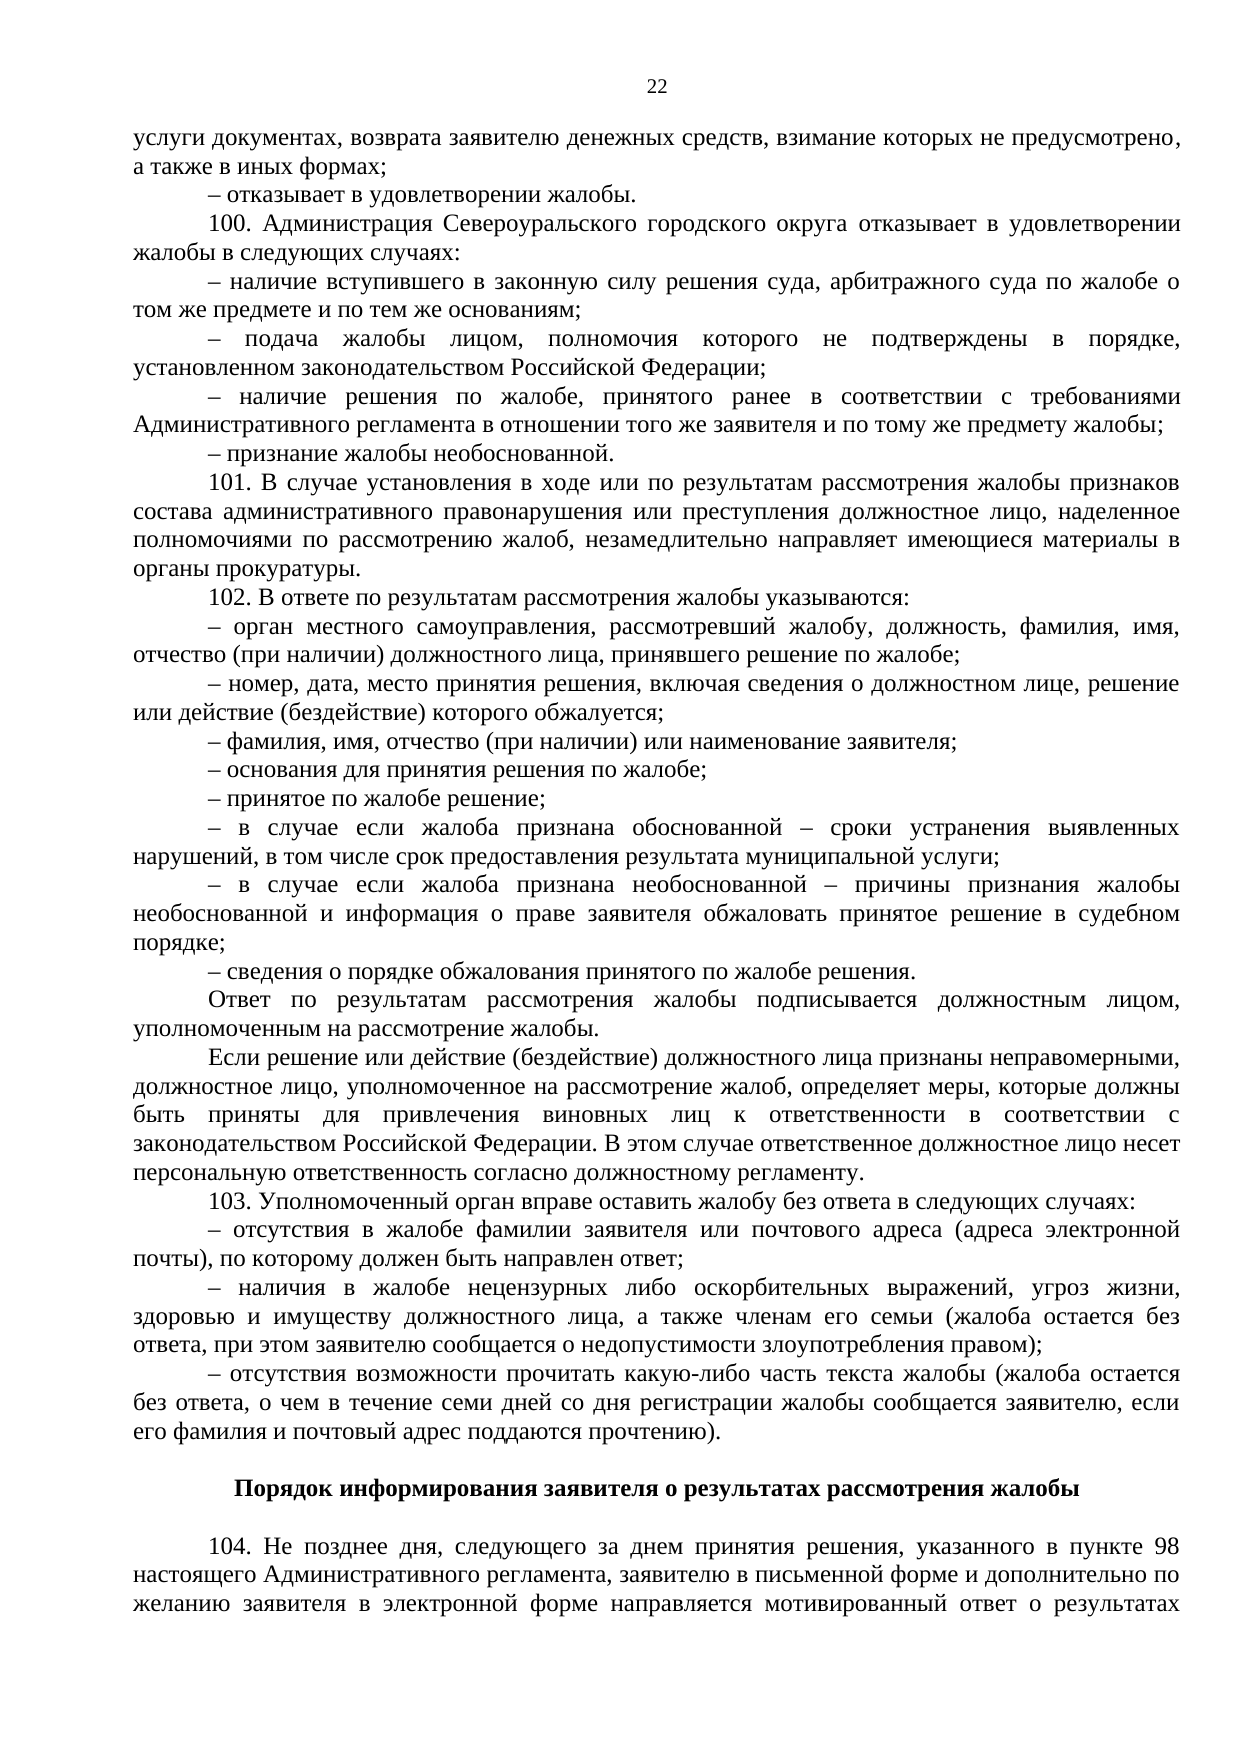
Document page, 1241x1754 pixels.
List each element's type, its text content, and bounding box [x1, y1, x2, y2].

text – отсутствия возможности прочитать какую-либо часть текста жалобы (жалоба остается без ответа, о чем в течение семи дней со дня регистрации жалобы сообщается заявителю, если его фамилия и почтовый адрес поддаются прочтению). [133, 1358, 1181, 1444]
text 101. В случае установления в ходе или по результатам рассмотрения жалобы признаков состава административного правонарушения или преступления должностное лицо, наделенное полномочиями по рассмотрению жалоб, незамедлительно направляет имеющиеся материалы в органы прокуратуры. [133, 467, 1181, 582]
text – принятое по жалобе решение; [133, 783, 1181, 812]
text 102. В ответе по результатам рассмотрения жалобы указываются: [133, 582, 1181, 611]
text – отсутствия в жалобе фамилии заявителя или почтового адреса (адреса электронной почты), по которому должен быть направлен ответ; [133, 1214, 1181, 1272]
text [133, 122, 1181, 179]
text – в случае если жалоба признана необоснованной – причины признания жалобы необоснованной и информация о праве заявителя обжаловать принятое решение в судебном порядке; [133, 869, 1181, 956]
text – наличие вступившего в законную силу решения суда, арбитражного суда по жалобе о том же предмете и по тем же основаниям; [133, 266, 1181, 323]
text – орган местного самоуправления, рассмотревший жалобу, должность, фамилия, имя, отчество (при наличии) должностного лица, принявшего решение по жалобе; [133, 611, 1181, 668]
text – сведения о порядке обжалования принятого по жалобе решения. [133, 956, 1181, 984]
text – в случае если жалоба признана обоснованной – сроки устранения выявленных нарушений, в том числе срок предоставления результата муниципальной услуги; [133, 812, 1181, 869]
text – отказывает в удовлетворении жалобы. [133, 179, 1181, 208]
text Если решение или действие (бездействие) должностного лица признаны неправомерными, должностное лицо, уполномоченное на рассмотрение жалоб, определяет меры, которые должны быть приняты для привлечения виновных лиц к ответственности в соответствии с законодательством Российской Федерации. В этом случае ответственное должностное лицо несет персональную ответственность согласно должностному регламенту. [133, 1042, 1181, 1186]
text – наличия в жалобе нецензурных либо оскорбительных выражений, угроз жизни, здоровью и имуществу должностного лица, а также членам его семьи (жалоба остается без ответа, при этом заявителю сообщается о недопустимости злоупотребления правом); [133, 1272, 1181, 1358]
text – наличие решения по жалобе, принятого ранее в соответствии с требованиями Административного регламента в отношении того же заявителя и по тому же предмету жалобы; [133, 381, 1181, 438]
text – фамилия, имя, отчество (при наличии) или наименование заявителя; [133, 726, 1181, 754]
text – подача жалобы лицом, полномочия которого не подтверждены в порядке, установленном законодательством Российской Федерации; [133, 323, 1181, 381]
text Порядок информирования заявителя о результатах рассмотрения жалобы [133, 1473, 1181, 1502]
text – номер, дата, место принятия решения, включая сведения о должностном лице, решение или действие (бездействие) которого обжалуется; [133, 668, 1181, 726]
text – признание жалобы необоснованной. [133, 438, 1181, 467]
text – основания для принятия решения по жалобе; [133, 754, 1181, 783]
text Ответ по результатам рассмотрения жалобы подписывается должностным лицом, уполномоченным на рассмотрение жалобы. [133, 984, 1181, 1042]
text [133, 1531, 1181, 1617]
text 100. Администрация Североуральского городского округа отказывает в удовлетворении жалобы в следующих случаях: [133, 208, 1181, 266]
text 103. Уполномоченный орган вправе оставить жалобу без ответа в следующих случаях: [133, 1186, 1181, 1214]
